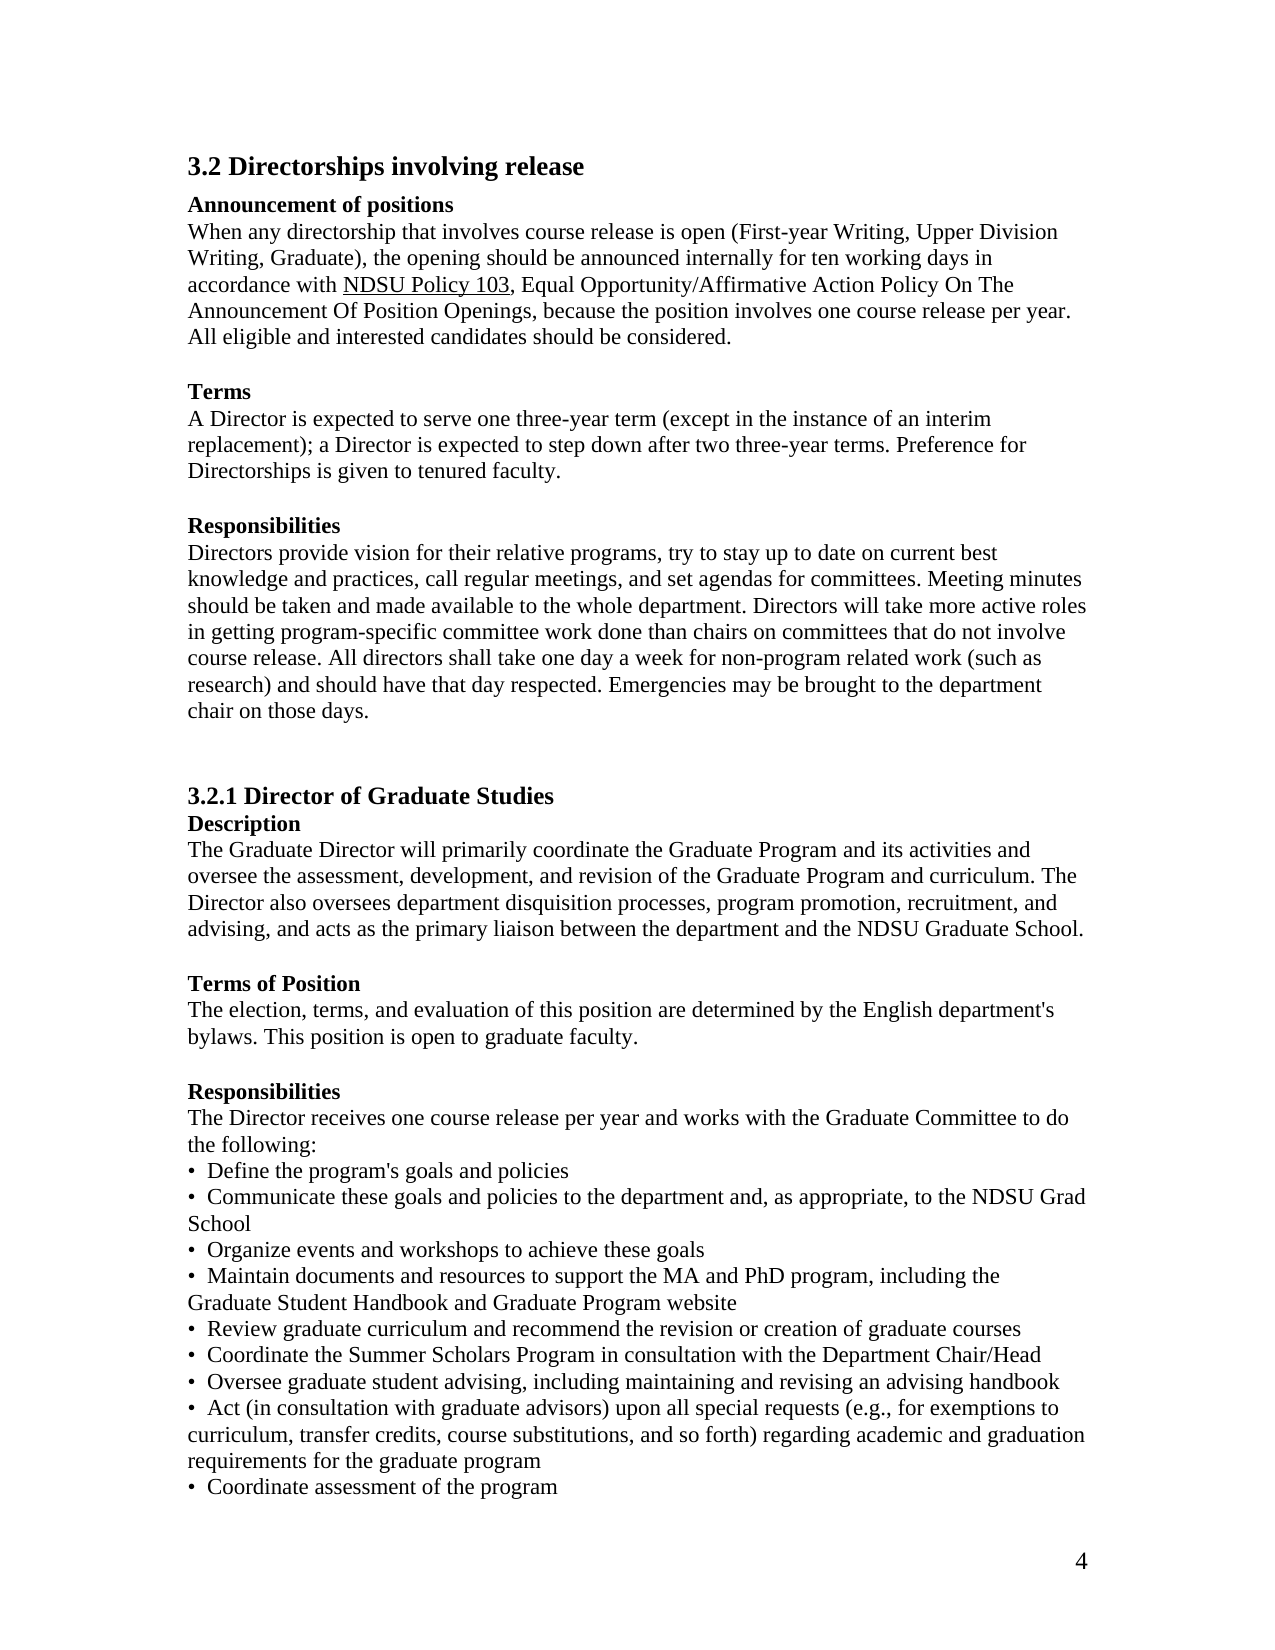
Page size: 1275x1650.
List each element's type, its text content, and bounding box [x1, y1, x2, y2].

text • Coordinate assessment of the program [187, 1473, 1087, 1500]
text Description [187, 810, 1087, 836]
text • Organize events and workshops to achieve these goals [187, 1236, 1087, 1262]
text Responsibilities [187, 513, 1087, 539]
text Terms [187, 378, 1087, 405]
text • Act (in consultation with graduate advisors) upon all special requests (e.g., for exemptions to curriculum, transfer credits, course substitutions, and so forth) regarding academic and graduation requirements for the graduate program [187, 1394, 1087, 1473]
text The Graduate Director will primarily coordinate the Graduate Program and its activities and oversee the assessment, development, and revision of the Graduate Program and curriculum. The Director also oversees department disquisition processes, program promotion, recruitment, and advising, and acts as the primary liaison between the department and the NDSU Graduate School. [187, 836, 1087, 941]
text The Director receives one course release per year and works with the Graduate Committee to do the following: [187, 1104, 1087, 1157]
text A Director is expected to serve one three-year term (except in the instance of an interim replacement); a Director is expected to step down after two three-year terms. Preference for Directorships is given to tenured faculty. [187, 405, 1087, 484]
text • Review graduate curriculum and recommend the revision or creation of graduate courses [187, 1315, 1087, 1342]
text When any directorship that involves course release is open (First-year Writing, Upper Division Writing, Graduate), the opening should be announced internally for ten working days in accordance with NDSU Policy 103, Equal Opportunity/Affirmative Action Policy On The Announcement Of Position Openings, because the position involves one course release per year. All eligible and interested candidates should be considered. [187, 218, 1087, 350]
subtitle 3.2 Directorships involving release [187, 150, 1087, 181]
text • Define the program's goals and policies [187, 1157, 1087, 1183]
text Terms of Position [187, 970, 1087, 997]
text Responsibilities [187, 1078, 1087, 1104]
text • Coordinate the Summer Scholars Program in consultation with the Department Chair/Head [187, 1342, 1087, 1368]
text • Maintain documents and resources to support the MA and PhD program, including the Graduate Student Handbook and Graduate Program website [187, 1262, 1087, 1315]
text • Communicate these goals and policies to the department and, as appropriate, to the NDSU Grad School [187, 1183, 1087, 1236]
text • Oversee graduate student advising, including maintaining and revising an advising handbook [187, 1368, 1087, 1394]
text Directors provide vision for their relative programs, try to stay up to date on current best knowledge and practices, call regular meetings, and set agendas for committees. Meeting minutes should be taken and made available to the whole department. Directors will take more active roles in getting program-specific committee work done than chairs on committees that do not involve course release. All directors shall take one day a week for non-program related work (such as research) and should have that day respected. Emergencies may be brought to the department chair on those days. [187, 539, 1087, 723]
text Announcement of positions [187, 192, 1087, 218]
subtitle 3.2.1 Director of Graduate Studies [187, 781, 1087, 810]
text The election, terms, and evaluation of this position are determined by the English department's bylaws. This position is open to graduate faculty. [187, 997, 1087, 1049]
